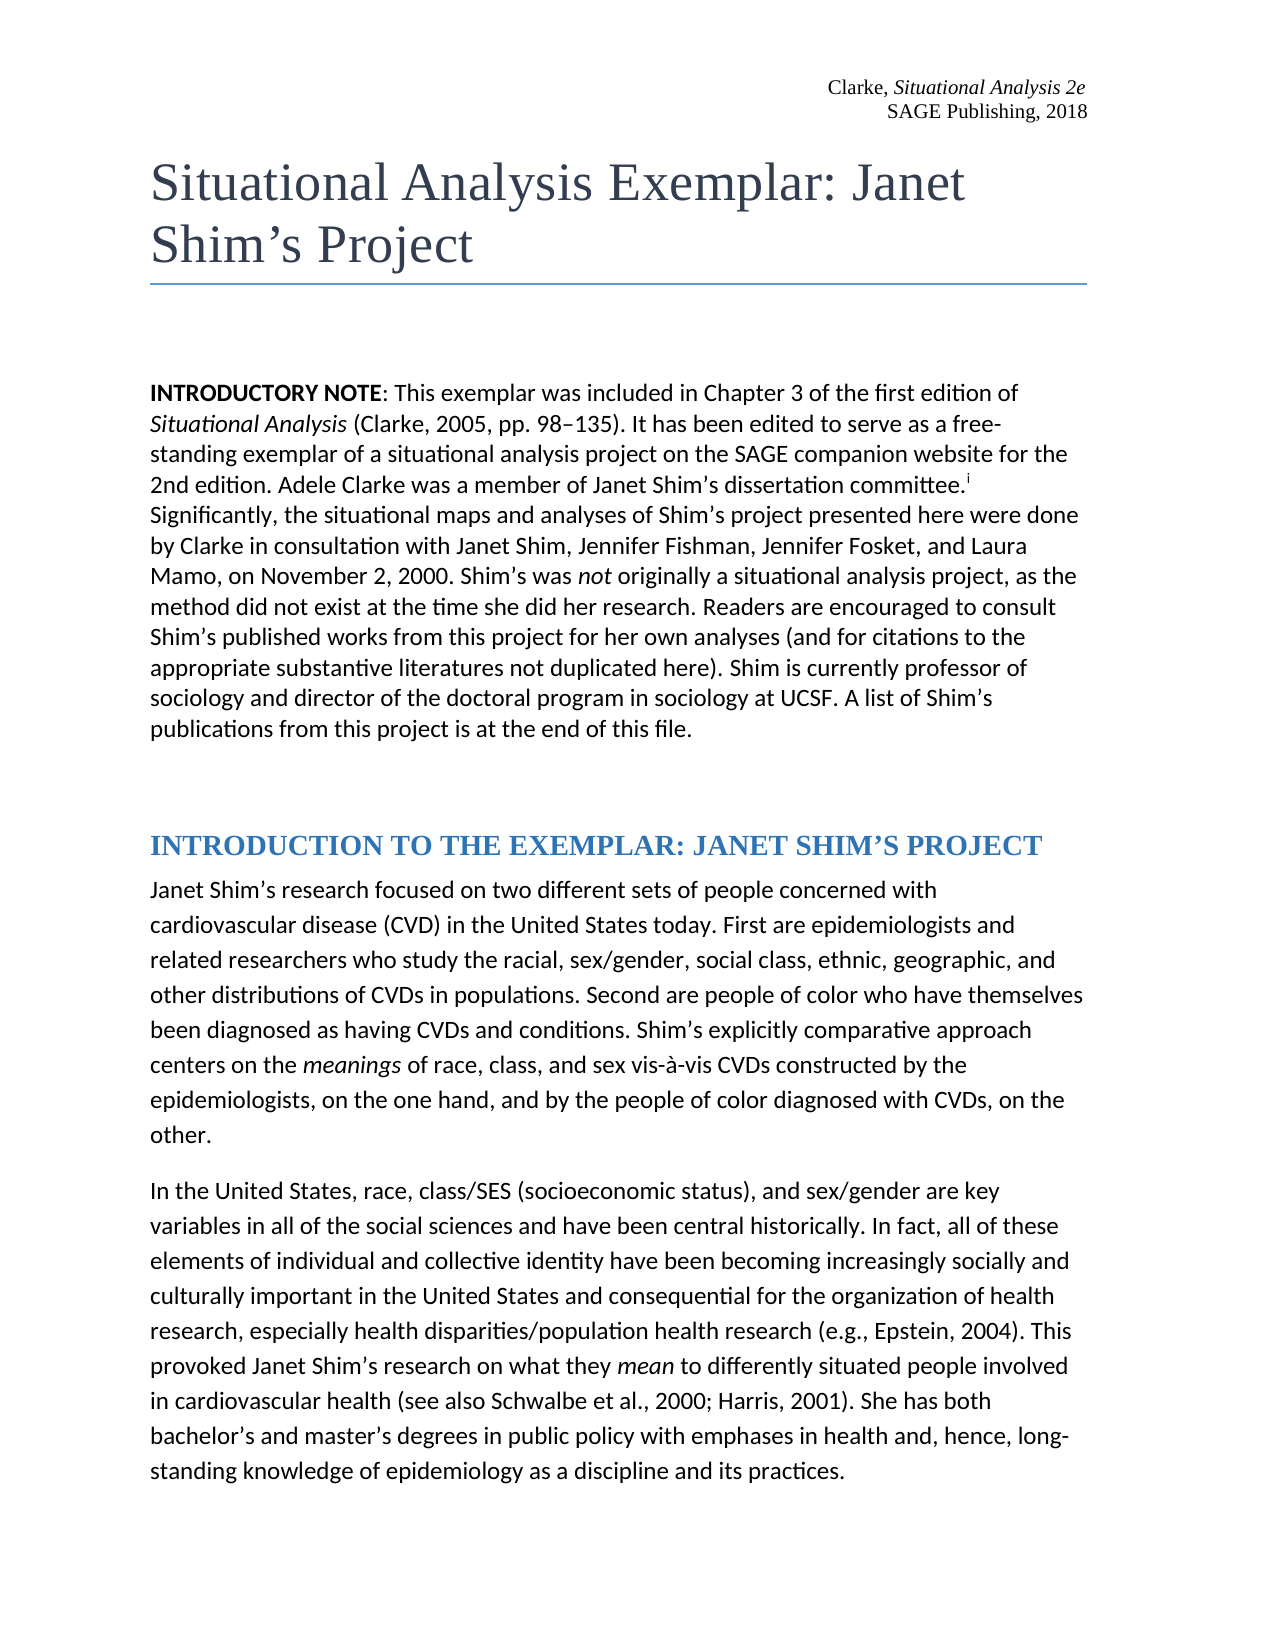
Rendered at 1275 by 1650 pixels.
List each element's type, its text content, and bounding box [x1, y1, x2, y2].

text INTRODUCTORY NOTE: This exemplar was included in Chapter 3 of the first edition of Situational Analysis (Clarke, 2005, pp. 98–135). It has been edited to serve as a free-standing exemplar of a situational analysis project on the SAGE companion website for the 2nd edition. Adele Clarke was a member of Janet Shim’s dissertation committee. Significantly, the situational maps and analyses of Shim’s project presented here were done by Clarke in consultation with Janet Shim, Jennifer Fishman, Jennifer Fosket, and Laura Mamo, on November 2, 2000. Shim’s was not originally a situational analysis project, as the method did not exist at the time she did her research. Readers are encouraged to consult Shim’s published works from this project for her own analyses (and for citations to the appropriate substantive literatures not duplicated here). Shim is currently professor of sociology and director of the doctoral program in sociology at UCSF. A list of Shim’s publications from this project is at the end of this file. [150, 377, 1087, 743]
subtitle INTRODUCTION TO THE EXEMPLAR: JANET SHIM’S PROJECT [150, 828, 1087, 862]
text Janet Shim’s research focused on two different sets of people concerned with cardiovascular disease (CVD) in the United States today. First are epidemiologists and related researchers who study the racial, sex/gender, social class, ethnic, geographic, and other distributions of CVDs in populations. Second are people of color who have themselves been diagnosed as having CVDs and conditions. Shim’s explicitly comparative approach centers on the meanings of race, class, and sex vis-à-vis CVDs constructed by the epidemiologists, on the one hand, and by the people of color diagnosed with CVDs, on the other. [150, 874, 1087, 1150]
text In the United States, race, class/SES (socioeconomic status), and sex/gender are key variables in all of the social sciences and have been central historically. In fact, all of these elements of individual and collective identity have been becoming increasingly socially and culturally important in the United States and consequential for the organization of health research, especially health disparities/population health research (e.g., Epstein, 2004). This provoked Janet Shim’s research on what they mean to differently situated people involved in cardiovascular health (see also Schwalbe et al., 2000; Harris, 2001). She has both bachelor’s and master’s degrees in public policy with emphases in health and, hence, long-standing knowledge of epidemiology as a discipline and its practices. [150, 1175, 1087, 1486]
title Situational Analysis Exemplar: Janet Shim’s Project [150, 150, 1087, 283]
